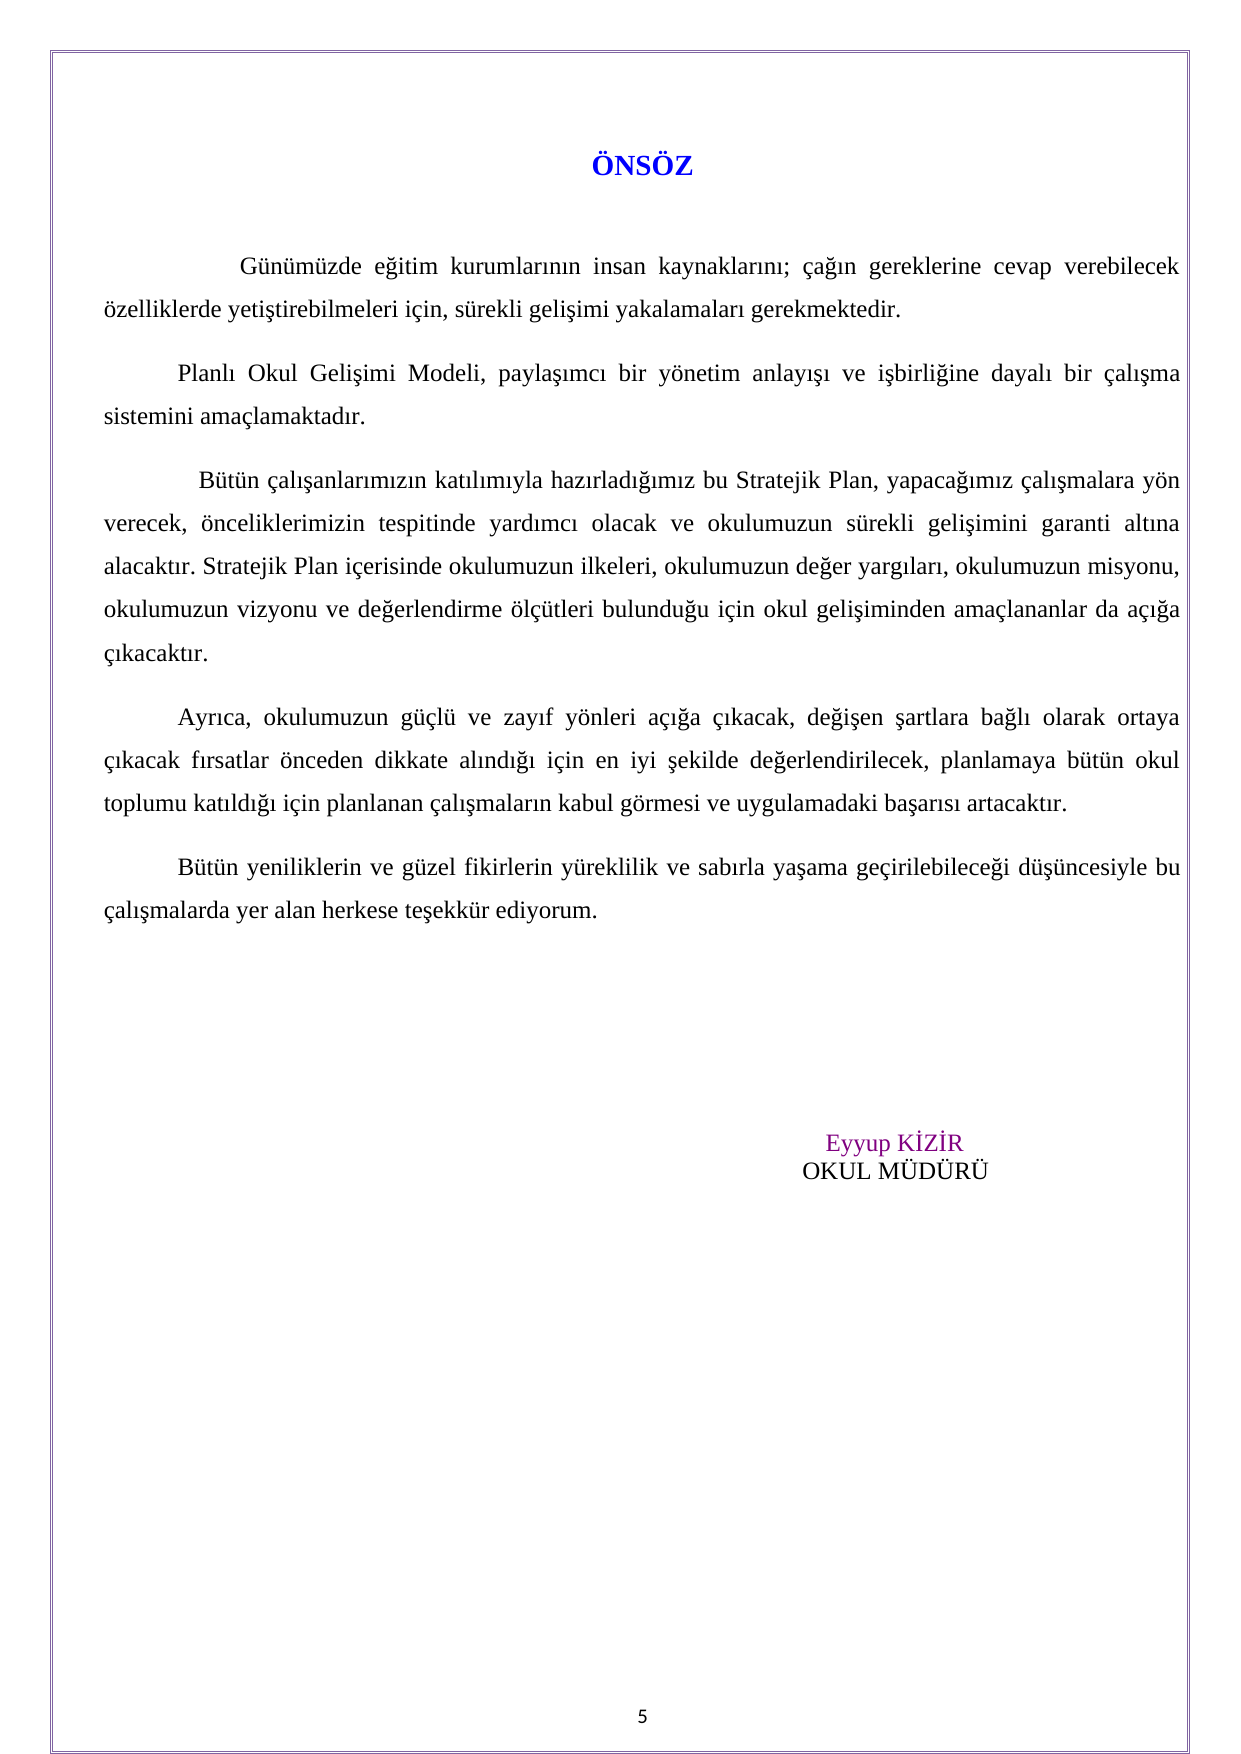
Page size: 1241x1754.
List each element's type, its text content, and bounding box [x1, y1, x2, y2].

text Eyyup KİZİR [103, 1128, 1181, 1156]
text Bütün çalışanlarımızın katılımıyla hazırladığımız bu Stratejik Plan, yapacağımız çalışmalara yön verecek, önceliklerimizin tespitinde yardımcı olacak ve okulumuzun sürekli gelişimini garanti altına alacaktır. Stratejik Plan içerisinde okulumuzun ilkeleri, okulumuzun değer yargıları, okulumuzun misyonu, okulumuzun vizyonu ve değerlendirme ölçütleri bulunduğu için okul gelişiminden amaçlananlar da açığa çıkacaktır. [103, 465, 1181, 666]
text OKUL MÜDÜRÜ [103, 1156, 1181, 1185]
subtitle ÖNSÖZ [103, 148, 1181, 181]
text Ayrıca, okulumuzun güçlü ve zayıf yönleri açığa çıkacak, değişen şartlara bağlı olarak ortaya çıkacak fırsatlar önceden dikkate alındığı için en iyi şekilde değerlendirilecek, planlamaya bütün okul toplumu katıldığı için planlanan çalışmaların kabul görmesi ve uygulamadaki başarısı artacaktır. [103, 702, 1181, 817]
text Bütün yeniliklerin ve güzel fikirlerin yüreklilik ve sabırla yaşama geçirilebileceği düşüncesiyle bu çalışmalarda yer alan herkese teşekkür ediyorum. [103, 852, 1181, 924]
text Planlı Okul Gelişimi Modeli, paylaşımcı bir yönetim anlayışı ve işbirliğine dayalı bir çalışma sistemini amaçlamaktadır. [103, 358, 1181, 430]
text Günümüzde eğitim kurumlarının insan kaynaklarını; çağın gereklerine cevap verebilecek özelliklerde yetiştirebilmeleri için, sürekli gelişimi yakalamaları gerekmektedir. [103, 251, 1181, 323]
